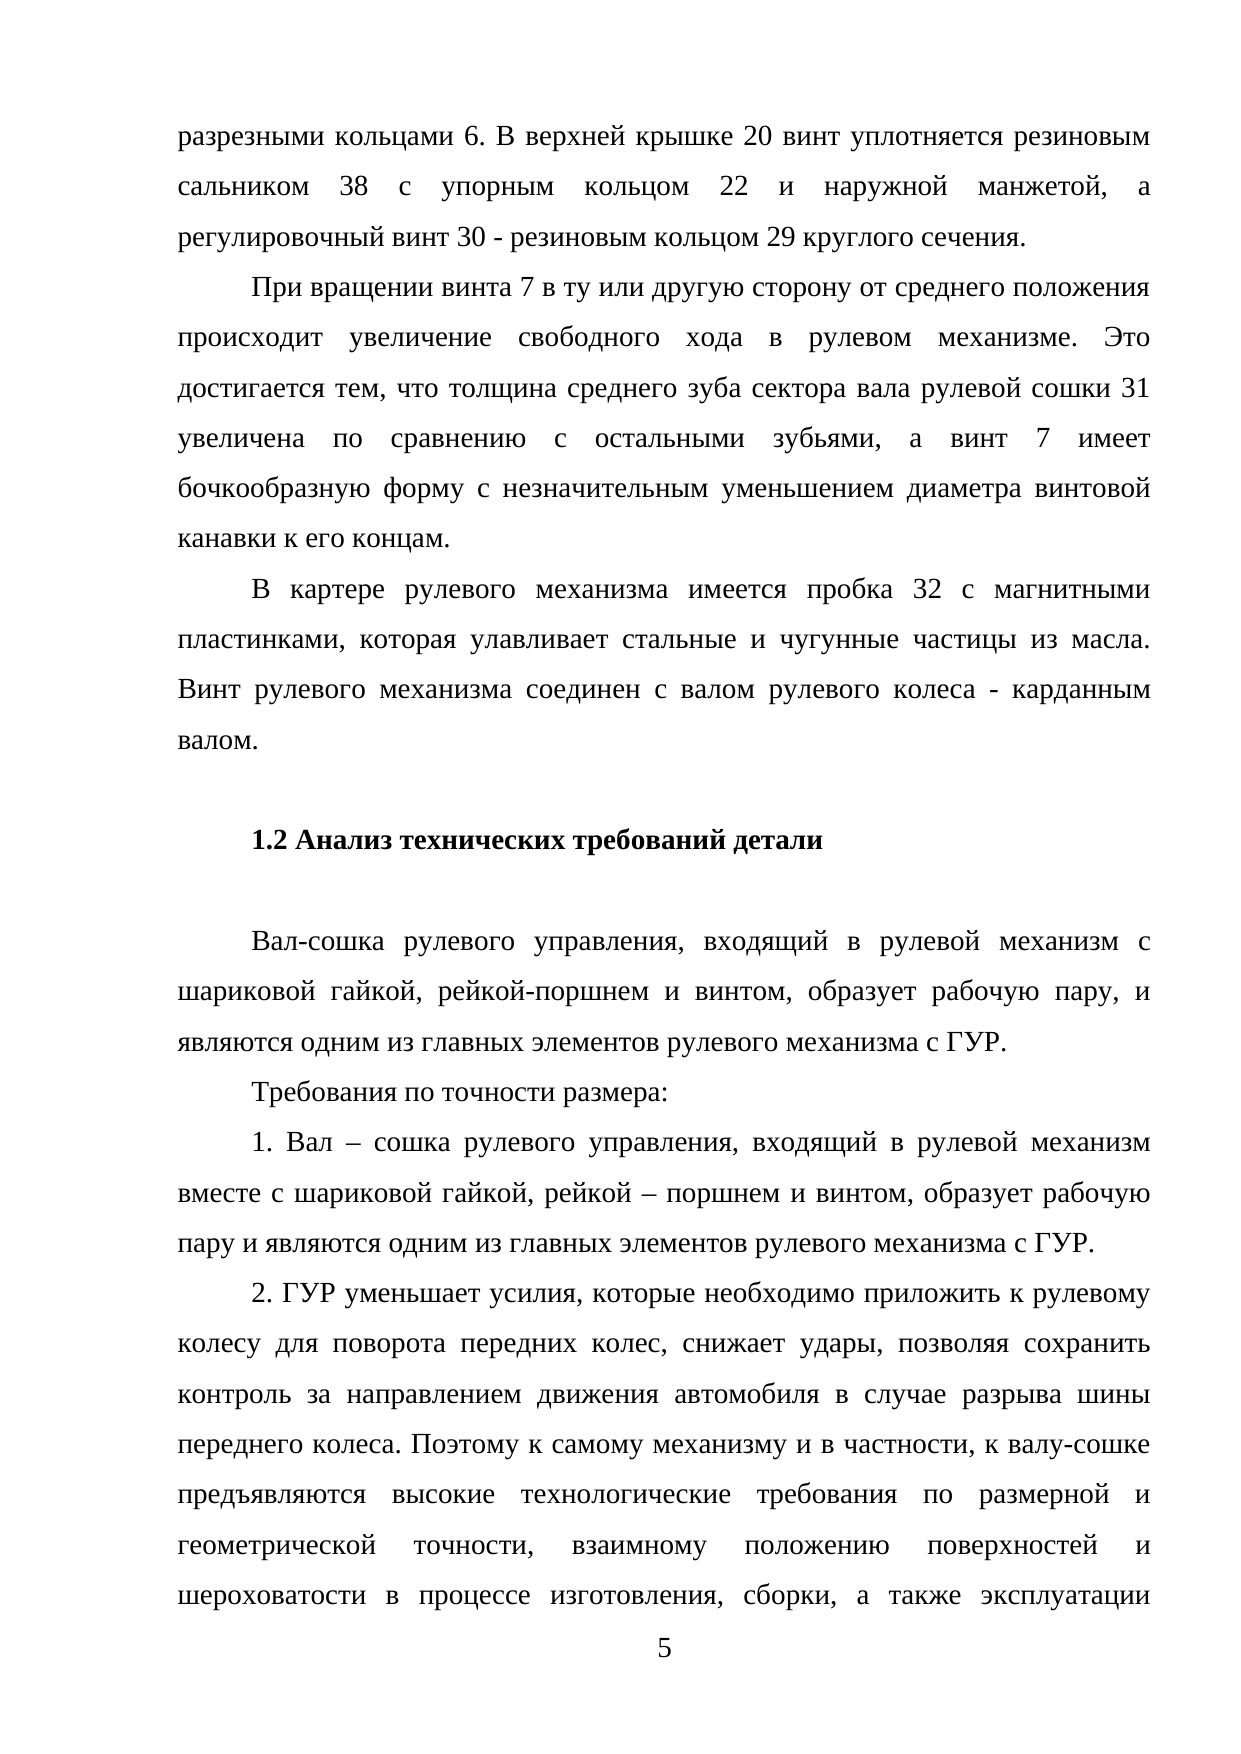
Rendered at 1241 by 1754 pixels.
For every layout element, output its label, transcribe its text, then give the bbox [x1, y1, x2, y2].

text Требования по точности размера: [177, 1074, 1152, 1108]
text 1. Вал – сошка рулевого управления, входящий в рулевой механизм вместе с шариковой гайкой, рейкой – поршнем и винтом, образует рабочую пару и являются одним из главных элементов рулевого механизма с ГУР. [177, 1124, 1152, 1258]
text В картере рулевого механизма имеется пробка 32 с магнитными пластинками, которая улавливает стальные и чугунные частицы из масла. Винт рулевого механизма соединен с валом рулевого колеса - карданным валом. [177, 571, 1152, 755]
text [177, 1275, 1152, 1611]
subtitle Анализ технических требований детали [177, 822, 1152, 856]
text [177, 118, 1152, 252]
text При вращении винта 7 в ту или другую сторону от среднего положения происходит увеличение свободного хода в рулевом механизме. Это достигается тем, что толщина среднего зуба сектора вала рулевой сошки 31 увеличена по сравнению с остальными зубьями, а винт 7 имеет бочкообразную форму с незначительным уменьшением диаметра винтовой канавки к его концам. [177, 269, 1152, 554]
text Вал-сошка рулевого управления, входящий в рулевой механизм с шариковой гайкой, рейкой-поршнем и винтом, образует рабочую пару, и являются одним из главных элементов рулевого механизма с ГУР. [177, 923, 1152, 1057]
